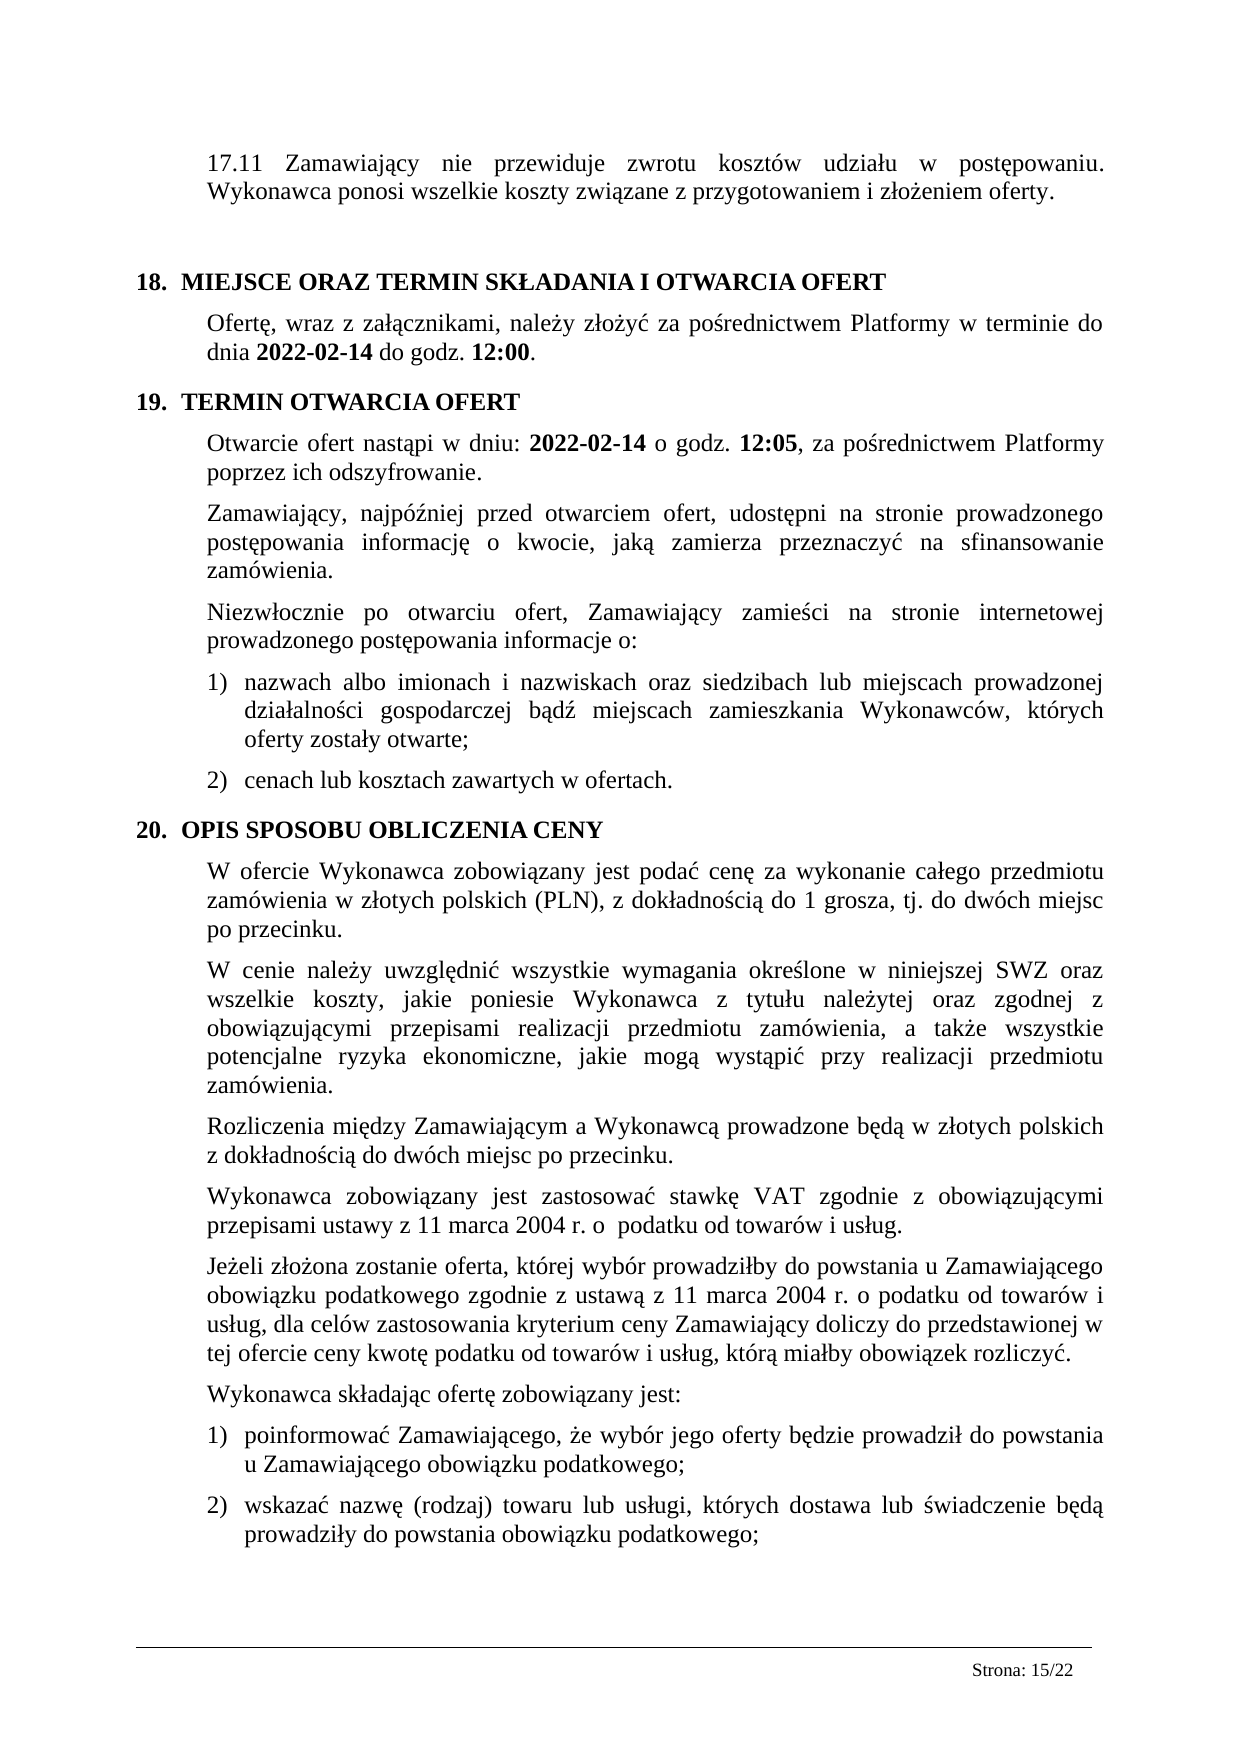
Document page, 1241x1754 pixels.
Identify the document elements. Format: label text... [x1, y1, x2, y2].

subtitle Rozliczenia między Zamawiającym a Wykonawcą prowadzone będą w złotych polskich z dokładnością do dwóch miejsc po przecinku. [207, 1111, 1104, 1169]
subtitle termin otwarcia ofert [136, 387, 1104, 416]
subtitle Otwarcie ofert nastąpi w dniu: 2022-02-14 o godz. 12:05, za pośrednictwem Platformy poprzez ich odszyfrowanie. [207, 428, 1104, 486]
subtitle poinformować Zamawiającego, że wybór jego oferty będzie prowadził do powstania u Zamawiającego obowiązku podatkowego; [207, 1420, 1104, 1478]
subtitle Zamawiający, najpóźniej przed otwarciem ofert, udostępni na stronie prowadzonego postępowania informację o kwocie, jaką zamierza przeznaczyć na sfinansowanie zamówienia. [207, 498, 1104, 584]
subtitle Ofertę, wraz z załącznikami, należy złożyć za pośrednictwem Platformy w terminie do dnia 2022-02-14 do godz. 12:00. [207, 308, 1104, 366]
subtitle Niezwłocznie po otwarciu ofert, Zamawiający zamieści na stronie internetowej prowadzonego postępowania informacje o: [207, 597, 1104, 654]
subtitle Wykonawca zobowiązany jest zastosować stawkę VAT zgodnie z obowiązującymi przepisami ustawy z 11 marca 2004 r. o podatku od towarów i usług. [207, 1181, 1104, 1239]
subtitle Wykonawca składając ofertę zobowiązany jest: [207, 1379, 1104, 1408]
subtitle W ofercie Wykonawca zobowiązany jest podać cenę za wykonanie całego przedmiotu zamówienia w złotych polskich (PLN), z dokładnością do 1 grosza, tj. do dwóch miejsc po przecinku. [207, 856, 1104, 943]
subtitle Opis sposobu obliczenia ceny [136, 815, 1104, 844]
subtitle Jeżeli złożona zostanie oferta, której wybór prowadziłby do powstania u Zamawiającego obowiązku podatkowego zgodnie z ustawą z 11 marca 2004 r. o podatku od towarów i usług, dla celów zastosowania kryterium ceny Zamawiający doliczy do przedstawionej w tej ofercie ceny kwotę podatku od towarów i usług, którą miałby obowiązek rozliczyć. [207, 1251, 1104, 1366]
subtitle W cenie należy uwzględnić wszystkie wymagania określone w niniejszej SWZ oraz wszelkie koszty, jakie poniesie Wykonawca z tytułu należytej oraz zgodnej z obowiązującymi przepisami realizacji przedmiotu zamówienia, a także wszystkie potencjalne ryzyka ekonomiczne, jakie mogą wystąpić przy realizacji przedmiotu zamówienia. [207, 955, 1104, 1099]
subtitle Miejsce oraz termin składania i otwarcia ofert [136, 267, 1104, 296]
subtitle wskazać nazwę (rodzaj) towaru lub usługi, których dostawa lub świadczenie będą prowadziły do powstania obowiązku podatkowego; [207, 1490, 1104, 1548]
subtitle cenach lub kosztach zawartych w ofertach. [207, 766, 1104, 794]
text 17.11 Zamawiający nie przewiduje zwrotu kosztów udziału w postępowaniu. Wykonawca ponosi wszelkie koszty związane z przygotowaniem i złożeniem oferty. [207, 148, 1104, 205]
subtitle nazwach albo imionach i nazwiskach oraz siedzibach lub miejscach prowadzonej działalności gospodarczej bądź miejscach zamieszkania Wykonawców, których oferty zostały otwarte; [207, 667, 1104, 753]
